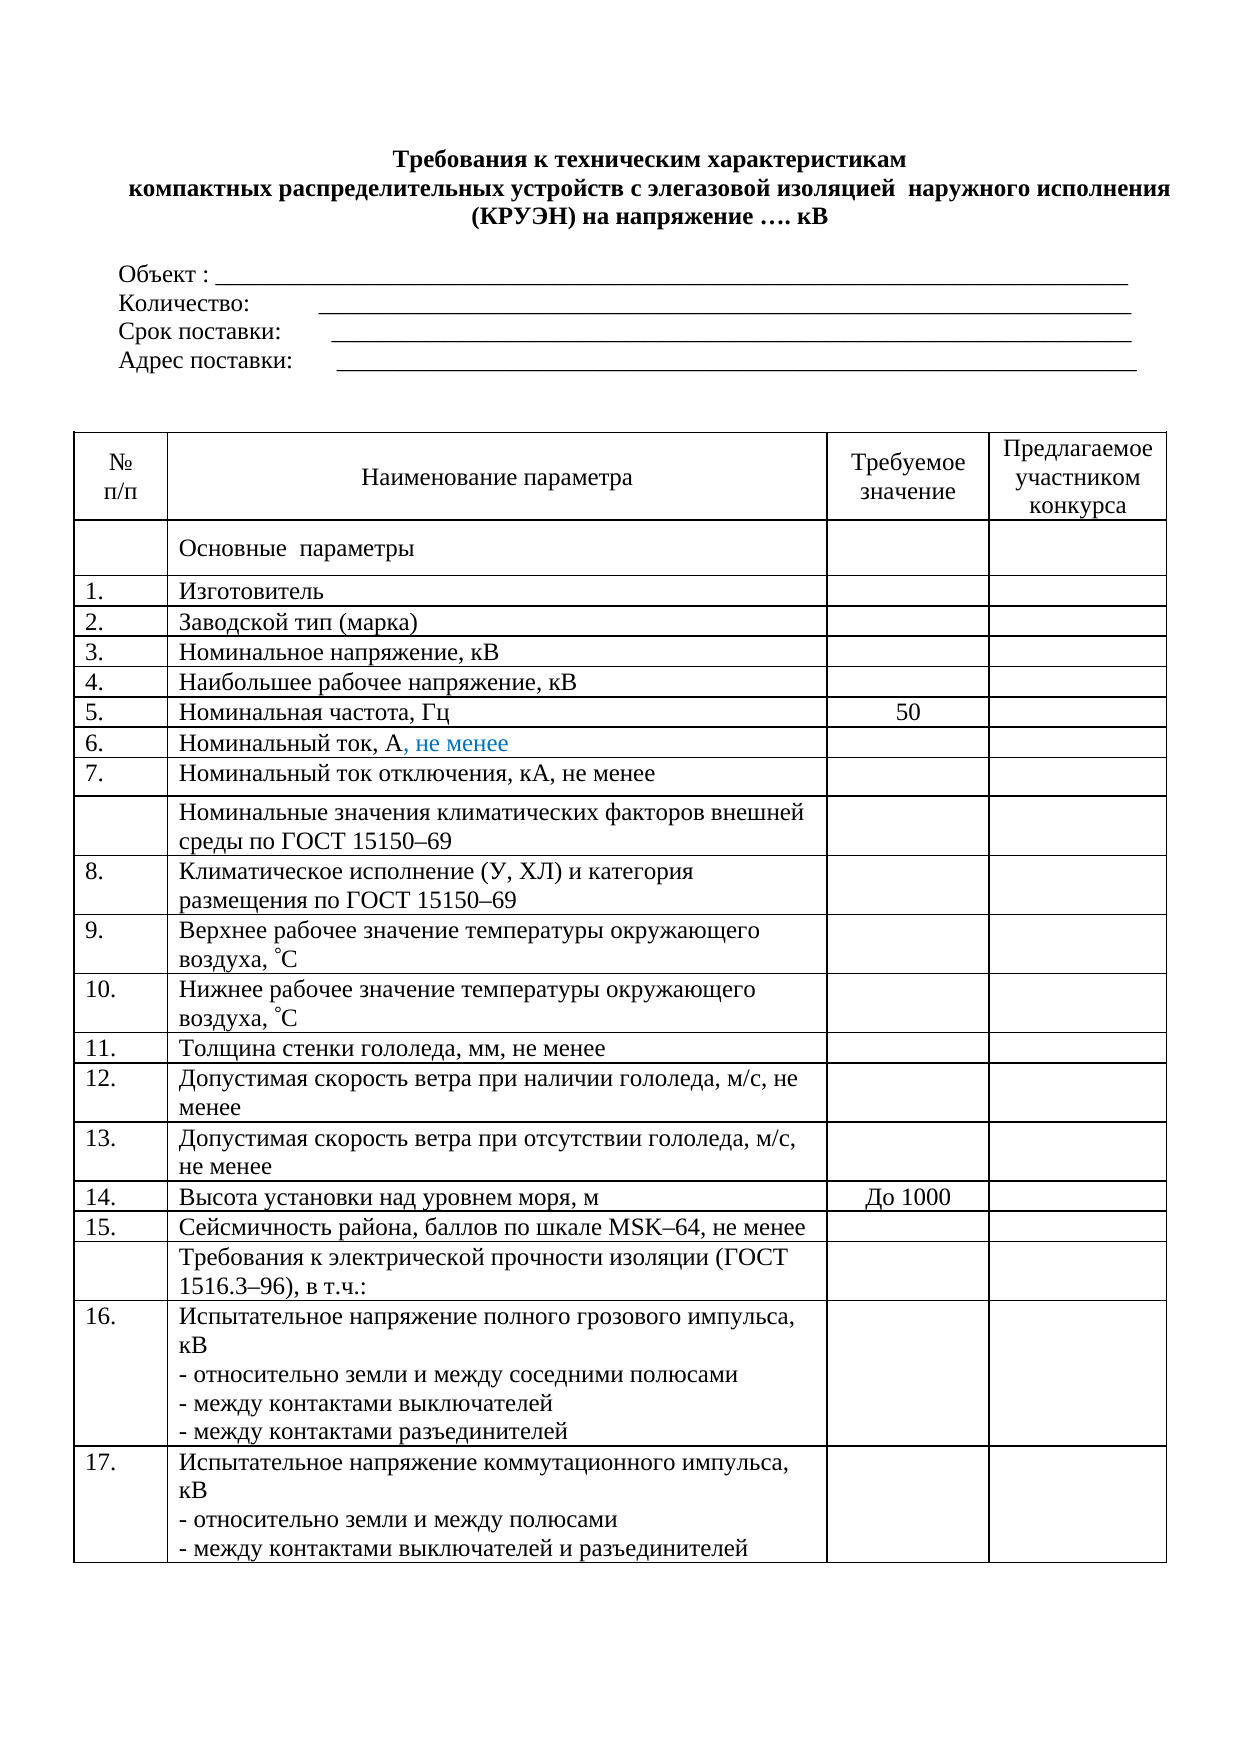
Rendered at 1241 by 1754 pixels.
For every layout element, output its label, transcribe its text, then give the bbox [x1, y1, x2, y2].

table_cell До 1000 [828, 1182, 988, 1210]
table_cell [990, 637, 1166, 666]
table_cell Требования к электрической прочности изоляции (ГОСТ 1516.3–96), в т.ч.: [168, 1242, 826, 1300]
table_cell Номинальный ток отключения, кА, не менее [168, 758, 826, 795]
table_cell [990, 758, 1166, 795]
table_cell [990, 576, 1166, 605]
table_cell Изготовитель [168, 576, 826, 605]
table_cell [990, 974, 1166, 1032]
table_cell Испытательное напряжение коммутационного импульса, кВ - относительно земли и между полюсами - между контактами выключателей и разъединителей [168, 1447, 826, 1562]
table_cell [75, 607, 167, 635]
table_cell Допустимая скорость ветра при отсутствии гололеда, м/с, не менее [168, 1123, 826, 1180]
table_cell [828, 1123, 988, 1180]
table_cell [990, 856, 1166, 913]
table_cell [828, 667, 988, 696]
text Объект : _________________________________________________________________________ [118, 259, 1181, 288]
text Требования к техническим характеристикам [118, 15, 1181, 173]
table_cell [828, 974, 988, 1032]
table_cell [75, 1033, 167, 1062]
table_cell [75, 1123, 167, 1180]
table_cell [75, 637, 167, 666]
table_cell Нижнее рабочее значение температуры окружающего воздуха, С [168, 974, 826, 1032]
table_cell [990, 1123, 1166, 1180]
table_cell [828, 576, 988, 605]
table_cell [990, 1242, 1166, 1300]
table_cell [828, 797, 988, 854]
table_cell Толщина стенки гололеда, мм, не менее [168, 1033, 826, 1062]
table_cell [75, 576, 167, 605]
table_cell [990, 1033, 1166, 1062]
table_cell [990, 521, 1166, 575]
table_cell Высота установки над уровнем моря, м [168, 1182, 826, 1210]
table_cell [75, 797, 167, 854]
table_cell Верхнее рабочее значение температуры окружающего воздуха, С [168, 915, 826, 973]
table_cell [75, 667, 167, 696]
table_header Предлагаемое участником конкурса [990, 433, 1166, 519]
table_cell [75, 974, 167, 1032]
table_cell [990, 1301, 1166, 1445]
table_cell [828, 758, 988, 795]
table_cell [990, 698, 1166, 726]
table_cell [828, 521, 988, 575]
table_cell Наибольшее рабочее напряжение, кВ [168, 667, 826, 696]
table_cell [828, 1212, 988, 1241]
table_cell Номинальное напряжение, кВ [168, 637, 826, 666]
table_cell [75, 758, 167, 795]
table_cell [75, 521, 167, 575]
table_cell Номинальный ток, А, не менее [168, 728, 826, 757]
table_cell [990, 1212, 1166, 1241]
table_cell [75, 1182, 167, 1210]
table_cell [75, 1447, 167, 1562]
table_cell Допустимая скорость ветра при наличии гололеда, м/с, не менее [168, 1064, 826, 1121]
table_cell [828, 637, 988, 666]
table_cell [828, 728, 988, 757]
table_cell [75, 1064, 167, 1121]
table_cell [75, 856, 167, 913]
text Адрес поставки: ________________________________________________________________ [118, 345, 1181, 374]
table_cell [990, 915, 1166, 973]
text Количество: _________________________________________________________________ [118, 288, 1181, 316]
table_cell Сейсмичность района, баллов по шкале MSK–64, не менее [168, 1212, 826, 1241]
table_cell [75, 698, 167, 726]
table_cell [828, 607, 988, 635]
table_cell [990, 728, 1166, 757]
table_cell [75, 728, 167, 757]
table_cell [75, 1242, 167, 1300]
table_cell Заводской тип (марка) [168, 607, 826, 635]
table_cell Основные параметры [168, 521, 826, 575]
text Срок поставки: ________________________________________________________________ [118, 316, 1181, 345]
table_header № п/п [75, 433, 167, 519]
table_cell [75, 915, 167, 973]
table_cell [828, 856, 988, 913]
table_cell [828, 1033, 988, 1062]
table_cell [75, 1301, 167, 1445]
table_cell [990, 1064, 1166, 1121]
table_cell Испытательное напряжение полного грозового импульса, кВ - относительно земли и между соседними полюсами - между контактами выключателей - между контактами разъединителей [168, 1301, 826, 1445]
table_cell 50 [828, 698, 988, 726]
table_cell [828, 915, 988, 973]
table_cell Номинальные значения климатических факторов внешней среды по ГОСТ 15150–69 [168, 797, 826, 854]
table_cell [990, 607, 1166, 635]
text компактных распределительных устройств с элегазовой изоляцией наружного исполнения (КРУЭН) на напряжение …. кВ [118, 173, 1181, 230]
table_cell [828, 1242, 988, 1300]
table_header Требуемое значение [828, 433, 988, 519]
table_cell Номинальная частота, Гц [168, 698, 826, 726]
table_cell [990, 797, 1166, 854]
table_cell [828, 1064, 988, 1121]
table_cell [990, 667, 1166, 696]
table_cell [75, 1212, 167, 1241]
table_cell [990, 1447, 1166, 1562]
table_cell [828, 1301, 988, 1445]
table_cell Климатическое исполнение (У, ХЛ) и категория размещения по ГОСТ 15150–69 [168, 856, 826, 913]
table_cell [990, 1182, 1166, 1210]
table_header Наименование параметра [168, 433, 826, 519]
table_cell [828, 1447, 988, 1562]
